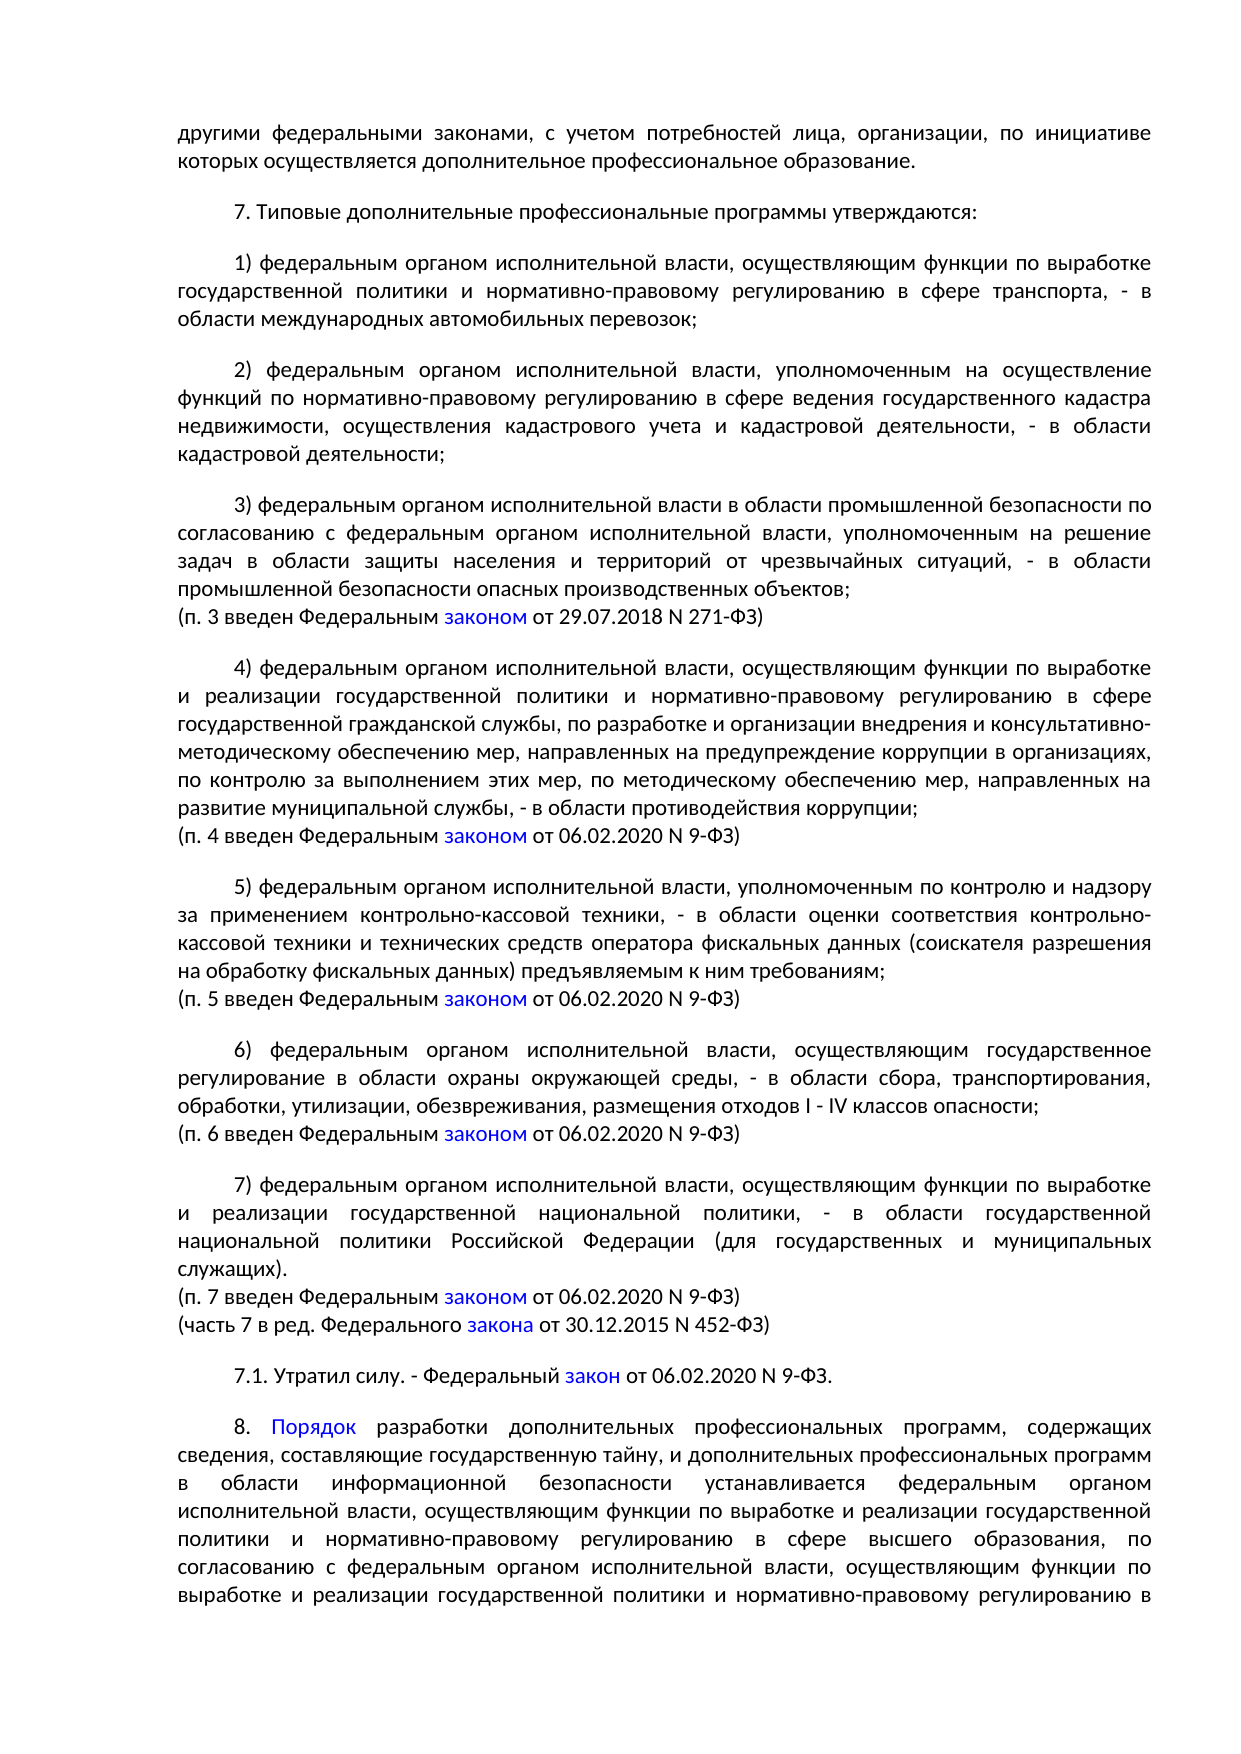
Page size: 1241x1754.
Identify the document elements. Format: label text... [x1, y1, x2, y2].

text (часть 7 в ред. Федерального закона от 30.12.2015 N 452-ФЗ) [177, 1310, 1152, 1338]
text 6) федеральным органом исполнительной власти, осуществляющим государственное регулирование в области охраны окружающей среды, - в области сбора, транспортирования, обработки, утилизации, обезвреживания, размещения отходов I - IV классов опасности; [177, 1035, 1152, 1119]
text 4) федеральным органом исполнительной власти, осуществляющим функции по выработке и реализации государственной политики и нормативно-правовому регулированию в сфере государственной гражданской службы, по разработке и организации внедрения и консультативно-методическому обеспечению мер, направленных на предупреждение коррупции в организациях, по контролю за выполнением этих мер, по методическому обеспечению мер, направленных на развитие муниципальной службы, - в области противодействия коррупции; [177, 653, 1152, 821]
text (п. 4 введен Федеральным законом от 06.02.2020 N 9-ФЗ) [177, 821, 1152, 849]
text 7. Типовые дополнительные профессиональные программы утверждаются: [177, 197, 1152, 225]
text (п. 7 введен Федеральным законом от 06.02.2020 N 9-ФЗ) [177, 1282, 1152, 1310]
text 7) федеральным органом исполнительной власти, осуществляющим функции по выработке и реализации государственной национальной политики, - в области государственной национальной политики Российской Федерации (для государственных и муниципальных служащих). [177, 1170, 1152, 1282]
text 1) федеральным органом исполнительной власти, осуществляющим функции по выработке государственной политики и нормативно-правовому регулированию в сфере транспорта, - в области международных автомобильных перевозок; [177, 248, 1152, 332]
text 7.1. Утратил силу. - Федеральный закон от 06.02.2020 N 9-ФЗ. [177, 1361, 1152, 1389]
text (п. 3 введен Федеральным законом от 29.07.2018 N 271-ФЗ) [177, 602, 1152, 630]
text 5) федеральным органом исполнительной власти, уполномоченным по контролю и надзору за применением контрольно-кассовой техники, - в области оценки соответствия контрольно-кассовой техники и технических средств оператора фискальных данных (соискателя разрешения на обработку фискальных данных) предъявляемым к ним требованиям; [177, 872, 1152, 984]
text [177, 118, 1152, 174]
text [177, 1412, 1152, 1608]
text 2) федеральным органом исполнительной власти, уполномоченным на осуществление функций по нормативно-правовому регулированию в сфере ведения государственного кадастра недвижимости, осуществления кадастрового учета и кадастровой деятельности, - в области кадастровой деятельности; [177, 355, 1152, 467]
text 3) федеральным органом исполнительной власти в области промышленной безопасности по согласованию с федеральным органом исполнительной власти, уполномоченным на решение задач в области защиты населения и территорий от чрезвычайных ситуаций, - в области промышленной безопасности опасных производственных объектов; [177, 490, 1152, 602]
text (п. 6 введен Федеральным законом от 06.02.2020 N 9-ФЗ) [177, 1119, 1152, 1147]
text (п. 5 введен Федеральным законом от 06.02.2020 N 9-ФЗ) [177, 984, 1152, 1012]
